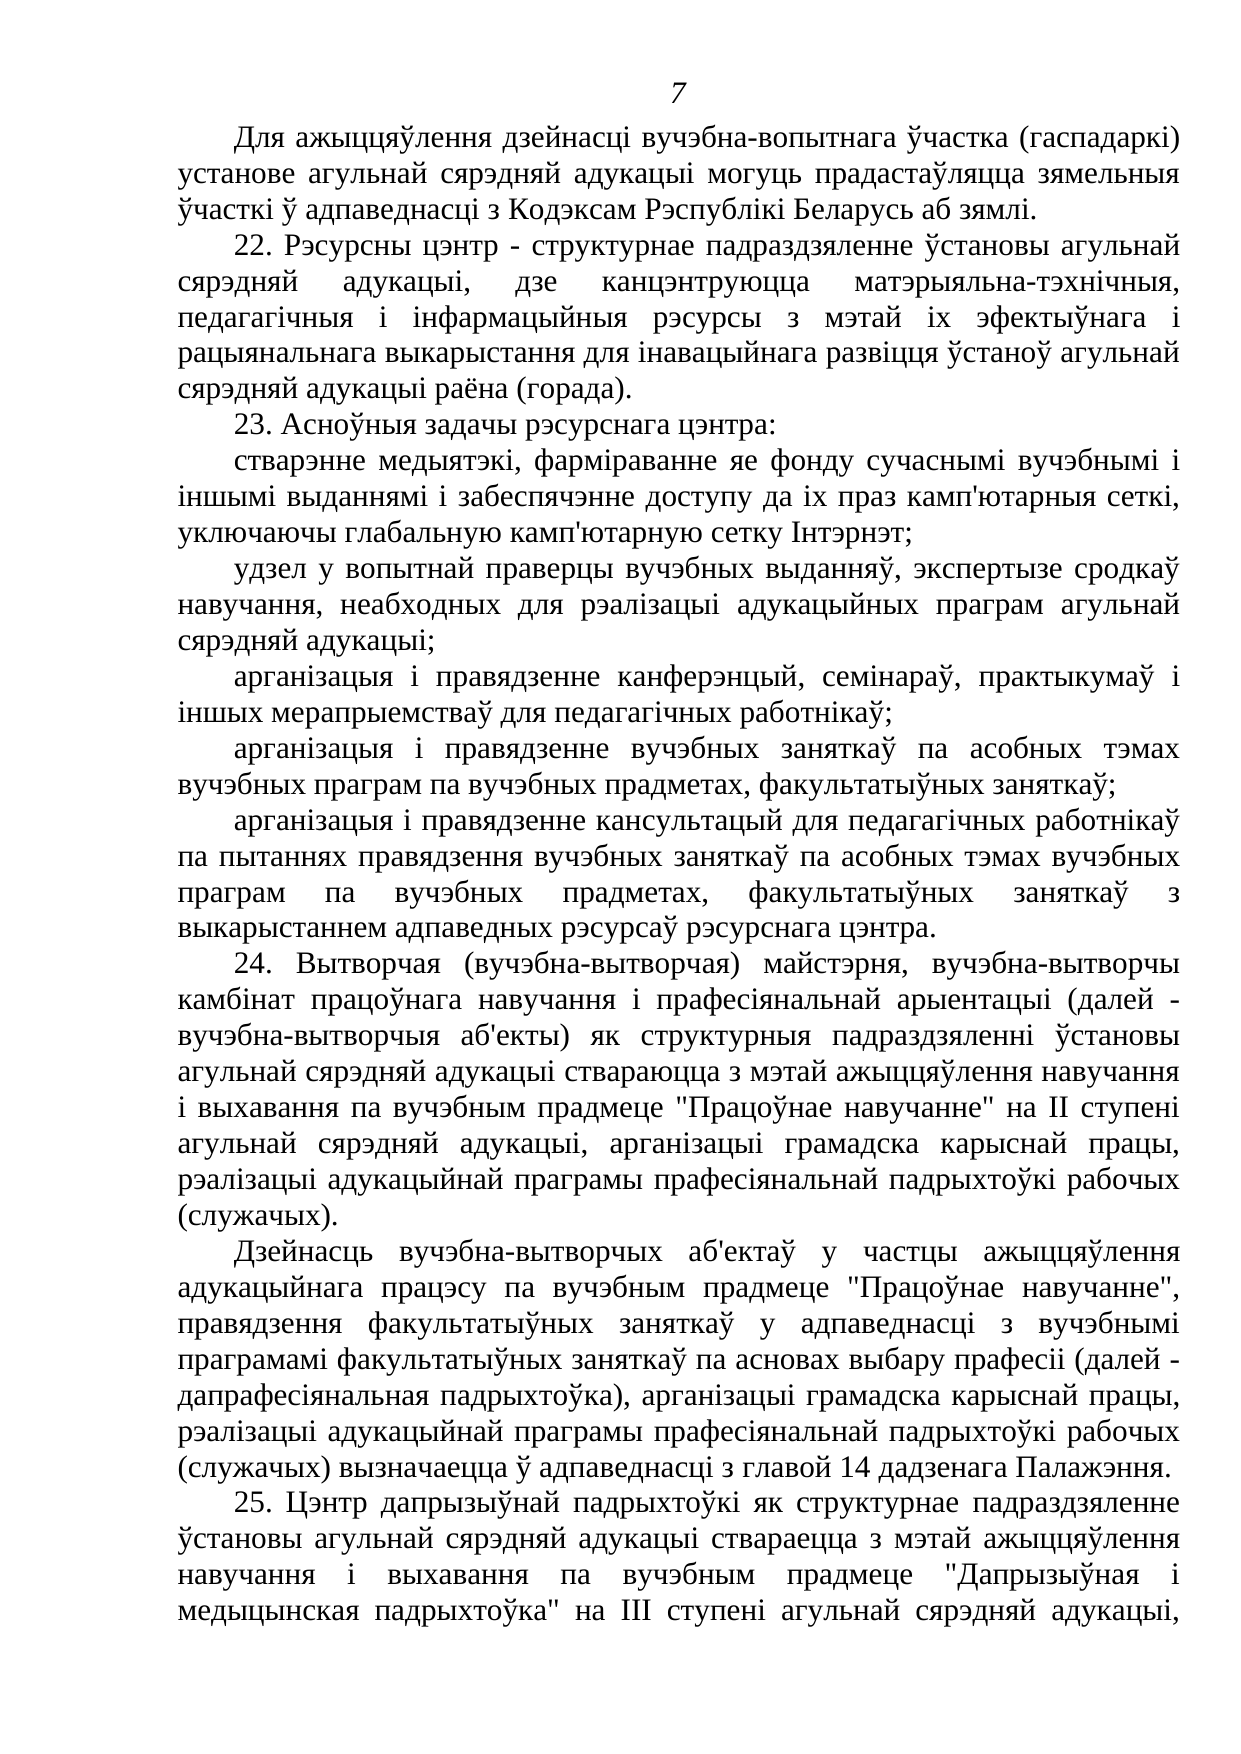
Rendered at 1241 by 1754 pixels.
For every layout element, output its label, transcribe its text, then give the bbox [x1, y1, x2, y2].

text арганiзацыя i правядзенне вучэбных заняткаў па асобных тэмах вучэбных праграм па вучэбных прадметах, факультатыўных заняткаў; [177, 729, 1181, 801]
text стварэнне медыятэкi, фармiраванне яе фонду сучаснымi вучэбнымi i iншымi выданнямi i забеспячэнне доступу да iх праз камп'ютарныя сеткi, уключаючы глабальную камп'ютарную сетку Iнтэрнэт; [177, 442, 1181, 549]
text 24. Вытворчая (вучэбна-вытворчая) майстэрня, вучэбна-вытворчы камбiнат працоўнага навучання i прафесiянальнай арыентацыi (далей - вучэбна-вытворчыя аб'екты) як структурныя падраздзяленнi ўстановы агульнай сярэдняй адукацыi ствараюцца з мэтай ажыццяўлення навучання i выхавання па вучэбным прадмеце "Працоўнае навучанне" на II ступенi агульнай сярэдняй адукацыi, арганiзацыi грамадска карыснай працы, рэалiзацыi адукацыйнай праграмы прафесiянальнай падрыхтоўкi рабочых (служачых). [177, 945, 1181, 1232]
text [177, 1484, 1181, 1627]
text арганiзацыя i правядзенне канферэнцый, семiнараў, практыкумаў i iншых мерапрыемстваў для педагагiчных работнiкаў; [177, 657, 1181, 729]
text удзел у вопытнай праверцы вучэбных выданняў, экспертызе сродкаў навучання, неабходных для рэалiзацыi адукацыйных праграм агульнай сярэдняй адукацыi; [177, 549, 1181, 657]
text Для ажыццяўлення дзейнасцi вучэбна-вопытнага ўчастка (гаспадаркi) установе агульнай сярэдняй адукацыi могуць прадастаўляцца зямельныя ўчасткi ў адпаведнасцi з Кодэксам Рэспублiкi Беларусь аб зямлi. [177, 118, 1181, 226]
text 22. Рэсурсны цэнтр - структурнае падраздзяленне ўстановы агульнай сярэдняй адукацыi, дзе канцэнтруюцца матэрыяльна-тэхнiчныя, педагагiчныя i iнфармацыйныя рэсурсы з мэтай iх эфектыўнага i рацыянальнага выкарыстання для iнавацыйнага развiцця ўстаноў агульнай сярэдняй адукацыi раёна (горада). [177, 226, 1181, 406]
text арганiзацыя i правядзенне кансультацый для педагагiчных работнiкаў па пытаннях правядзення вучэбных заняткаў па асобных тэмах вучэбных праграм па вучэбных прадметах, факультатыўных заняткаў з выкарыстаннем адпаведных рэсурсаў рэсурснага цэнтра. [177, 801, 1181, 945]
text Дзейнасць вучэбна-вытворчых аб'ектаў у частцы ажыццяўлення адукацыйнага працэсу па вучэбным прадмеце "Працоўнае навучанне", правядзення факультатыўных заняткаў у адпаведнасцi з вучэбнымi праграмамi факультатыўных заняткаў па асновах выбару прафесii (далей - дапрафесiянальная падрыхтоўка), арганiзацыi грамадска карыснай працы, рэалiзацыi адукацыйнай праграмы прафесiянальнай падрыхтоўкi рабочых (служачых) вызначаецца ў адпаведнасцi з главой 14 дадзенага Палажэння. [177, 1232, 1181, 1484]
text 23. Асноўныя задачы рэсурснага цэнтра: [177, 406, 1181, 442]
